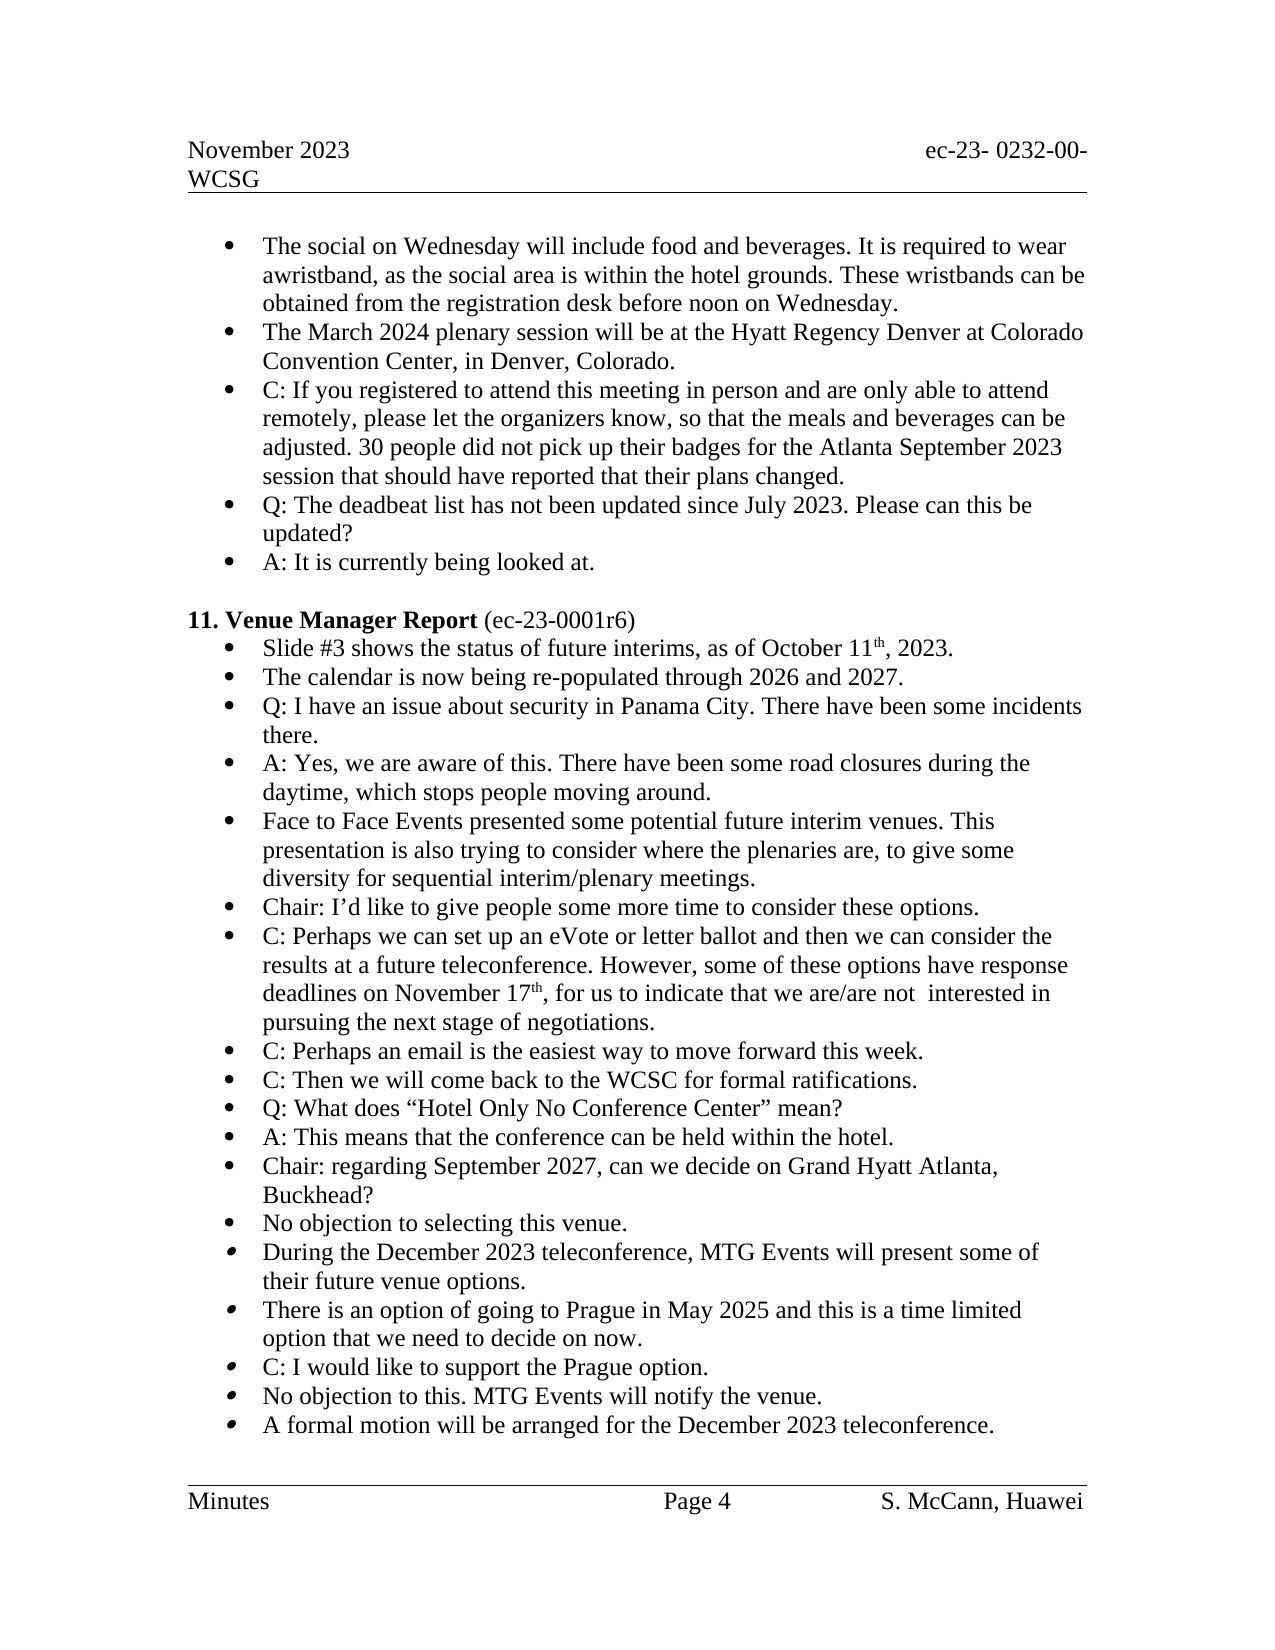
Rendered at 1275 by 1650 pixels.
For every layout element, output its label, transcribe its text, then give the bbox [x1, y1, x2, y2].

list C: I would like to support the Prague option. [225, 1352, 1087, 1381]
list Slide #3 shows the status of future interims, as of October 11th, 2023. [225, 633, 1087, 662]
list Q: The deadbeat list has not been updated since July 2023. Please can this be updated? [225, 490, 1087, 547]
list Face to Face Events presented some potential future interim venues. This presentation is also trying to consider where the plenaries are, to give some diversity for sequential interim/plenary meetings. [225, 806, 1087, 892]
list Chair: regarding September 2027, can we decide on Grand Hyatt Atlanta, Buckhead? [225, 1151, 1087, 1208]
list C: Then we will come back to the WCSC for formal ratifications. [225, 1065, 1087, 1093]
list C: If you registered to attend this meeting in person and are only able to attend remotely, please let the organizers know, so that the meals and beverages can be adjusted. 30 people did not pick up their badges for the Atlanta September 2023 session that should have reported that their plans changed. [225, 375, 1087, 490]
list Q: What does “Hotel Only No Conference Center” mean? [225, 1093, 1087, 1122]
list Q: I have an issue about security in Panama City. There have been some incidents there. [225, 691, 1087, 748]
list A: This means that the conference can be held within the hotel. [225, 1122, 1087, 1151]
list The March 2024 plenary session will be at the Hyatt Regency Denver at Colorado Convention Center, in Denver, Colorado. [225, 317, 1087, 375]
list A: Yes, we are aware of this. There have been some road closures during the daytime, which stops people moving around. [225, 748, 1087, 806]
list A: It is currently being looked at. [225, 547, 1087, 576]
list No objection to selecting this venue. [225, 1208, 1087, 1237]
list No objection to this. MTG Events will notify the venue. [225, 1381, 1087, 1410]
list The social on Wednesday will include food and beverages. It is required to wear awristband, as the social area is within the hotel grounds. These wristbands can be obtained from the registration desk before noon on Wednesday. [225, 231, 1087, 317]
list C: Perhaps an email is the easiest way to move forward this week. [225, 1036, 1087, 1065]
list C: Perhaps we can set up an eVote or letter ballot and then we can consider the results at a future teleconference. However, some of these options have response deadlines on November 17th, for us to indicate that we are/are not interested in pursuing the next stage of negotiations. [225, 921, 1087, 1036]
list During the December 2023 teleconference, MTG Events will present some of their future venue options. [225, 1237, 1087, 1295]
list A formal motion will be arranged for the December 2023 teleconference. [225, 1410, 1087, 1438]
list There is an option of going to Prague in May 2025 and this is a time limited option that we need to decide on now. [225, 1295, 1087, 1352]
list Venue Manager Report (ec-23-0001r6) [187, 605, 1087, 633]
list Chair: I’d like to give people some more time to consider these options. [225, 892, 1087, 921]
list The calendar is now being re-populated through 2026 and 2027. [225, 662, 1087, 691]
